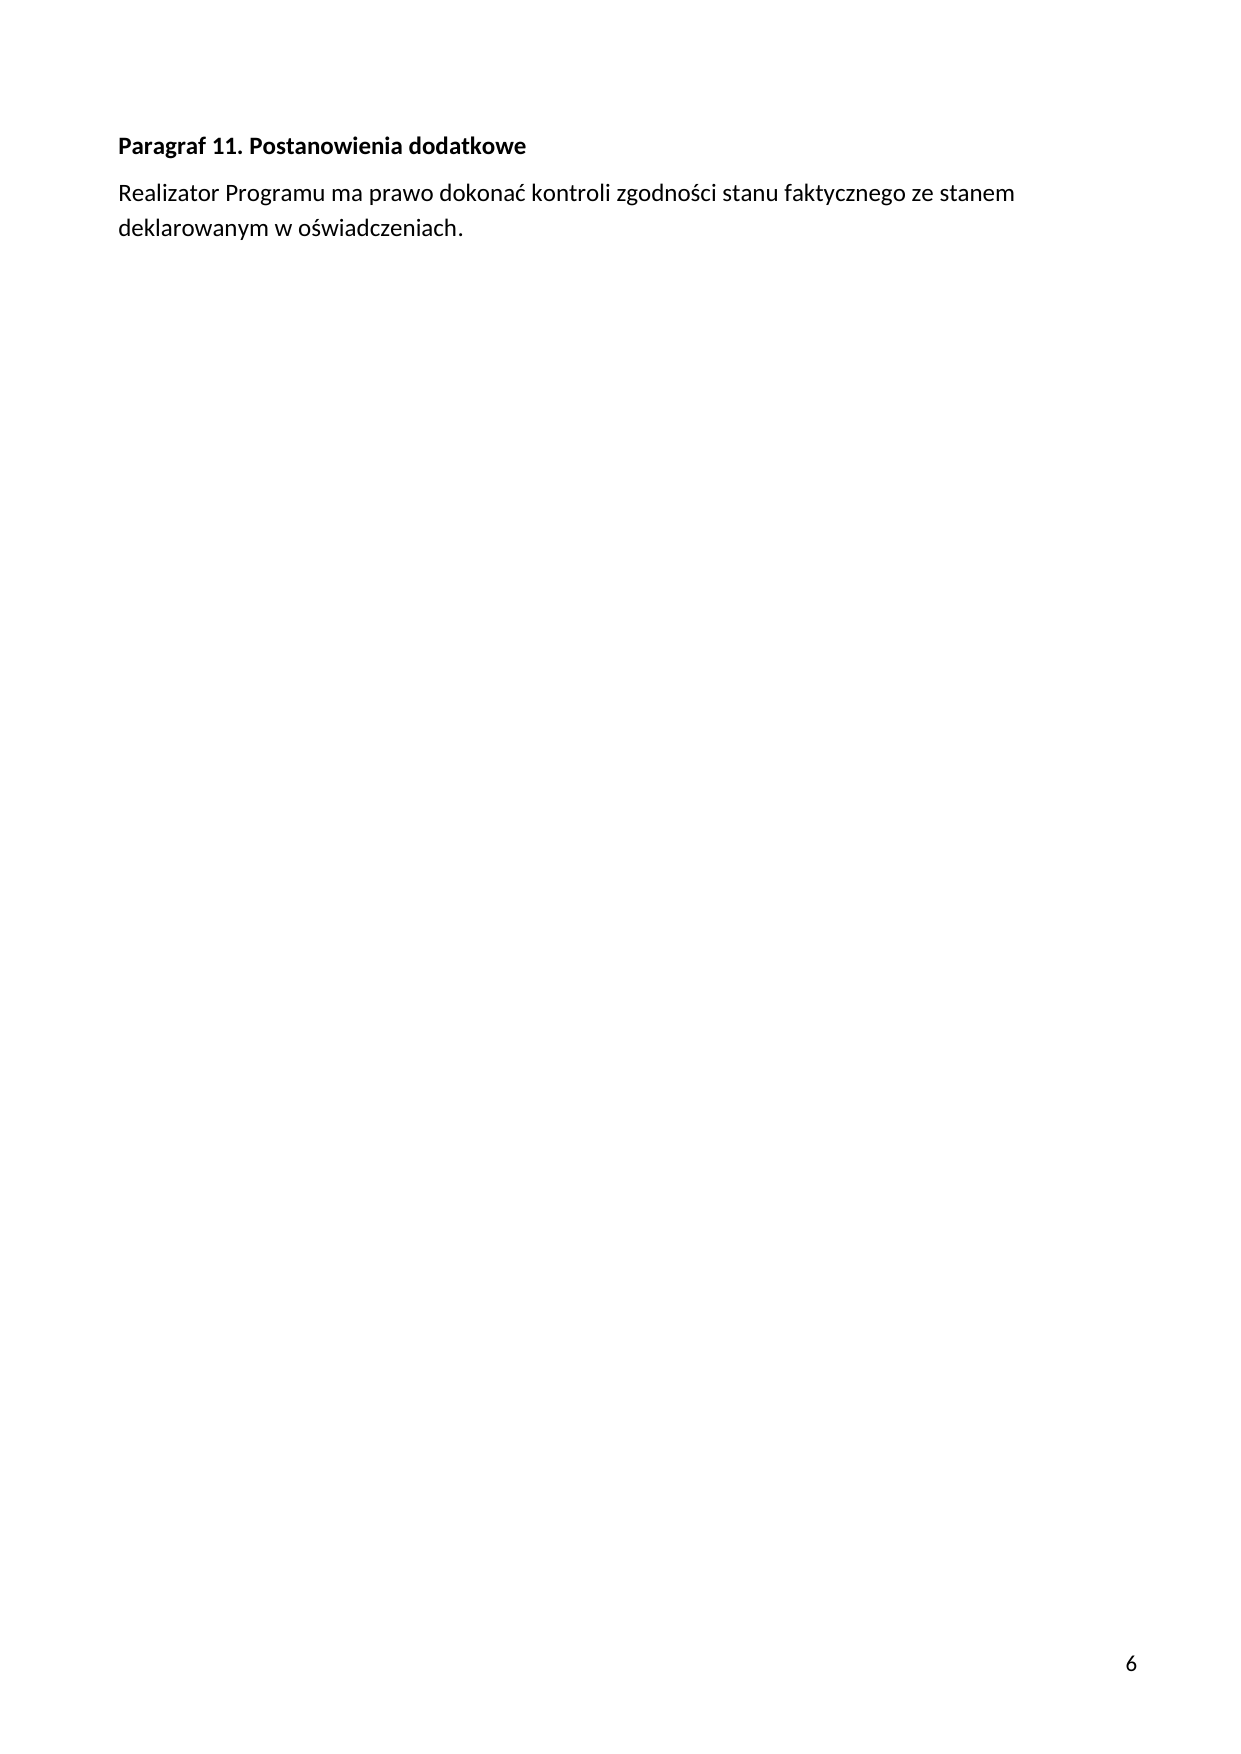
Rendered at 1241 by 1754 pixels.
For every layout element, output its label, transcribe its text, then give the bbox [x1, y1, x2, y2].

text Paragraf 11. Postanowienia dodatkowe [118, 130, 1137, 160]
text Realizator Programu ma prawo dokonać kontroli zgodności stanu faktycznego ze stanem deklarowanym w oświadczeniach. [118, 177, 1137, 243]
